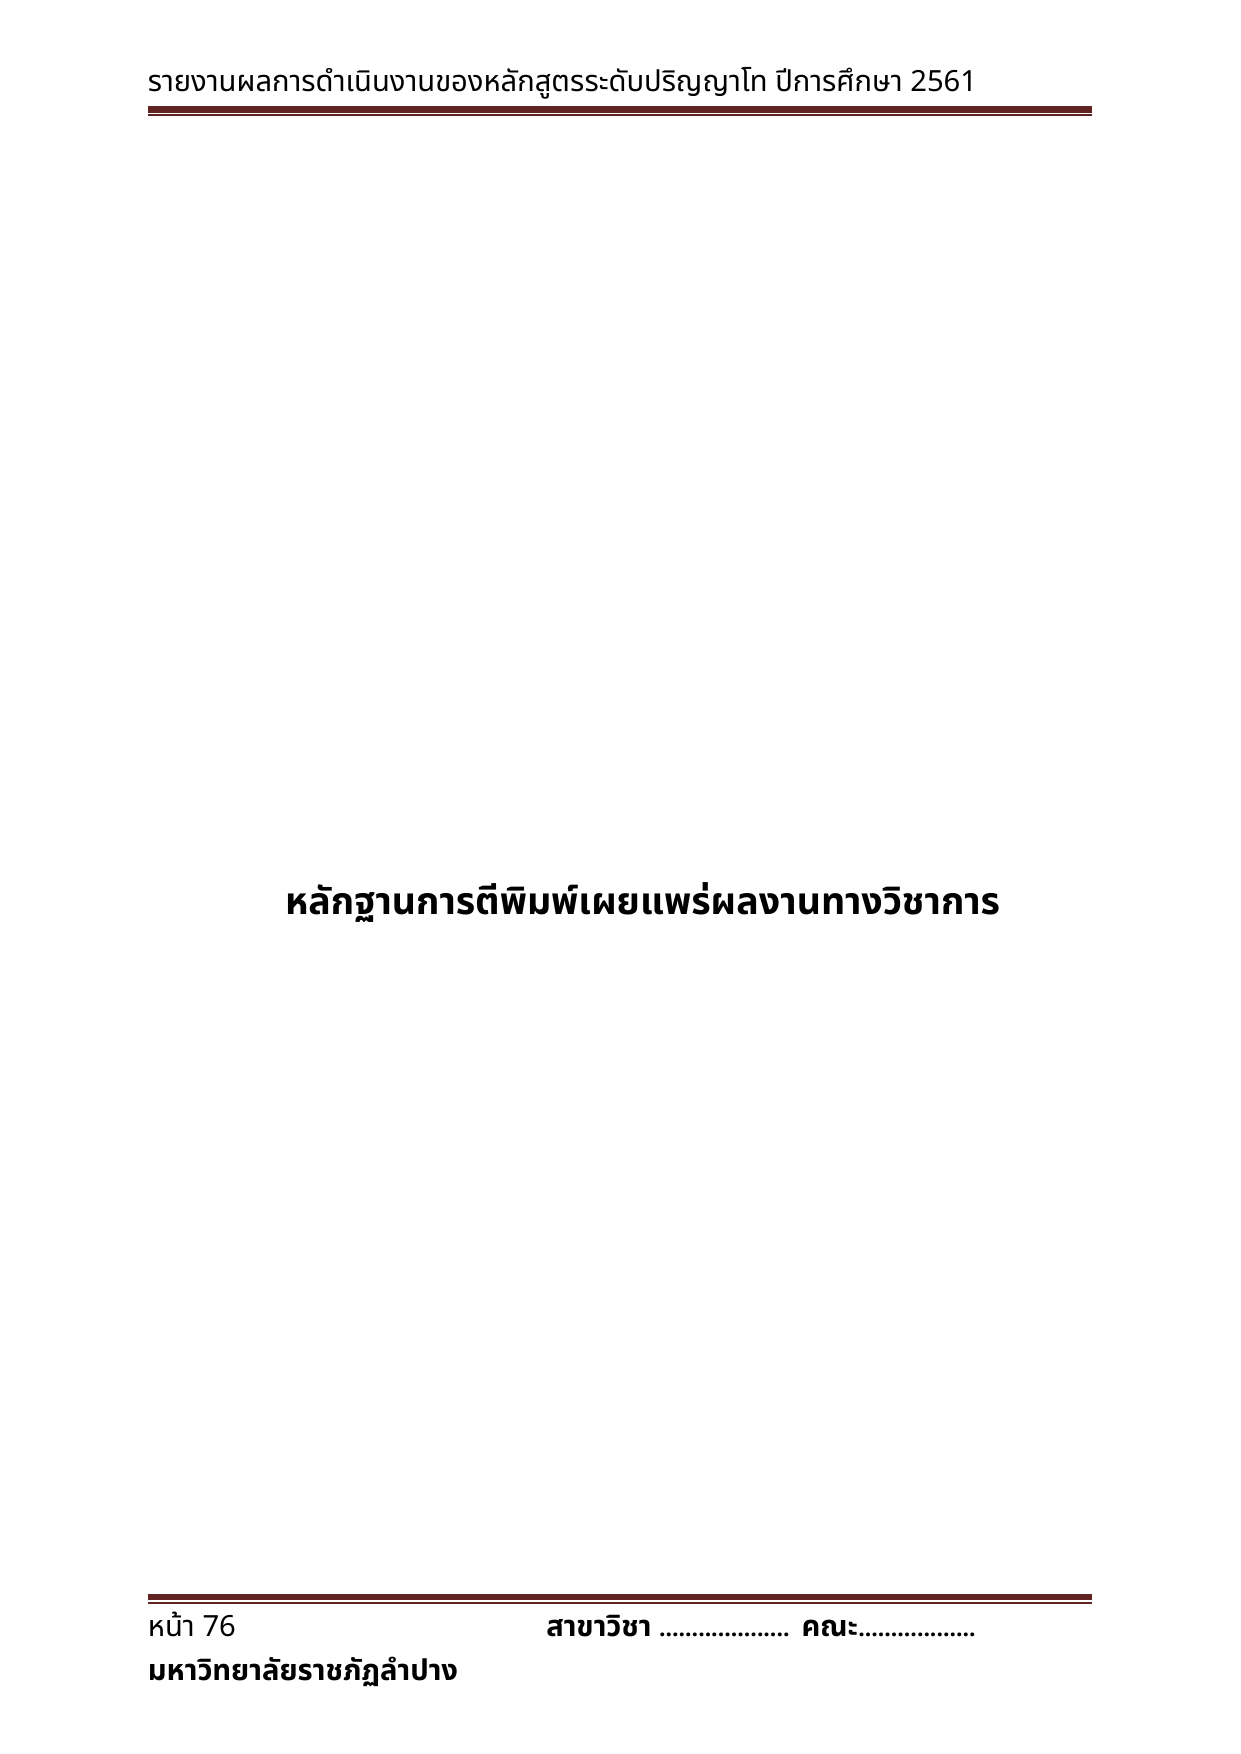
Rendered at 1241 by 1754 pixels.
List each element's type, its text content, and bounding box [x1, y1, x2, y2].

list หลักฐานการตีพิมพ์เผยแพร่ผลงานทางวิชาการ [192, 874, 1092, 931]
